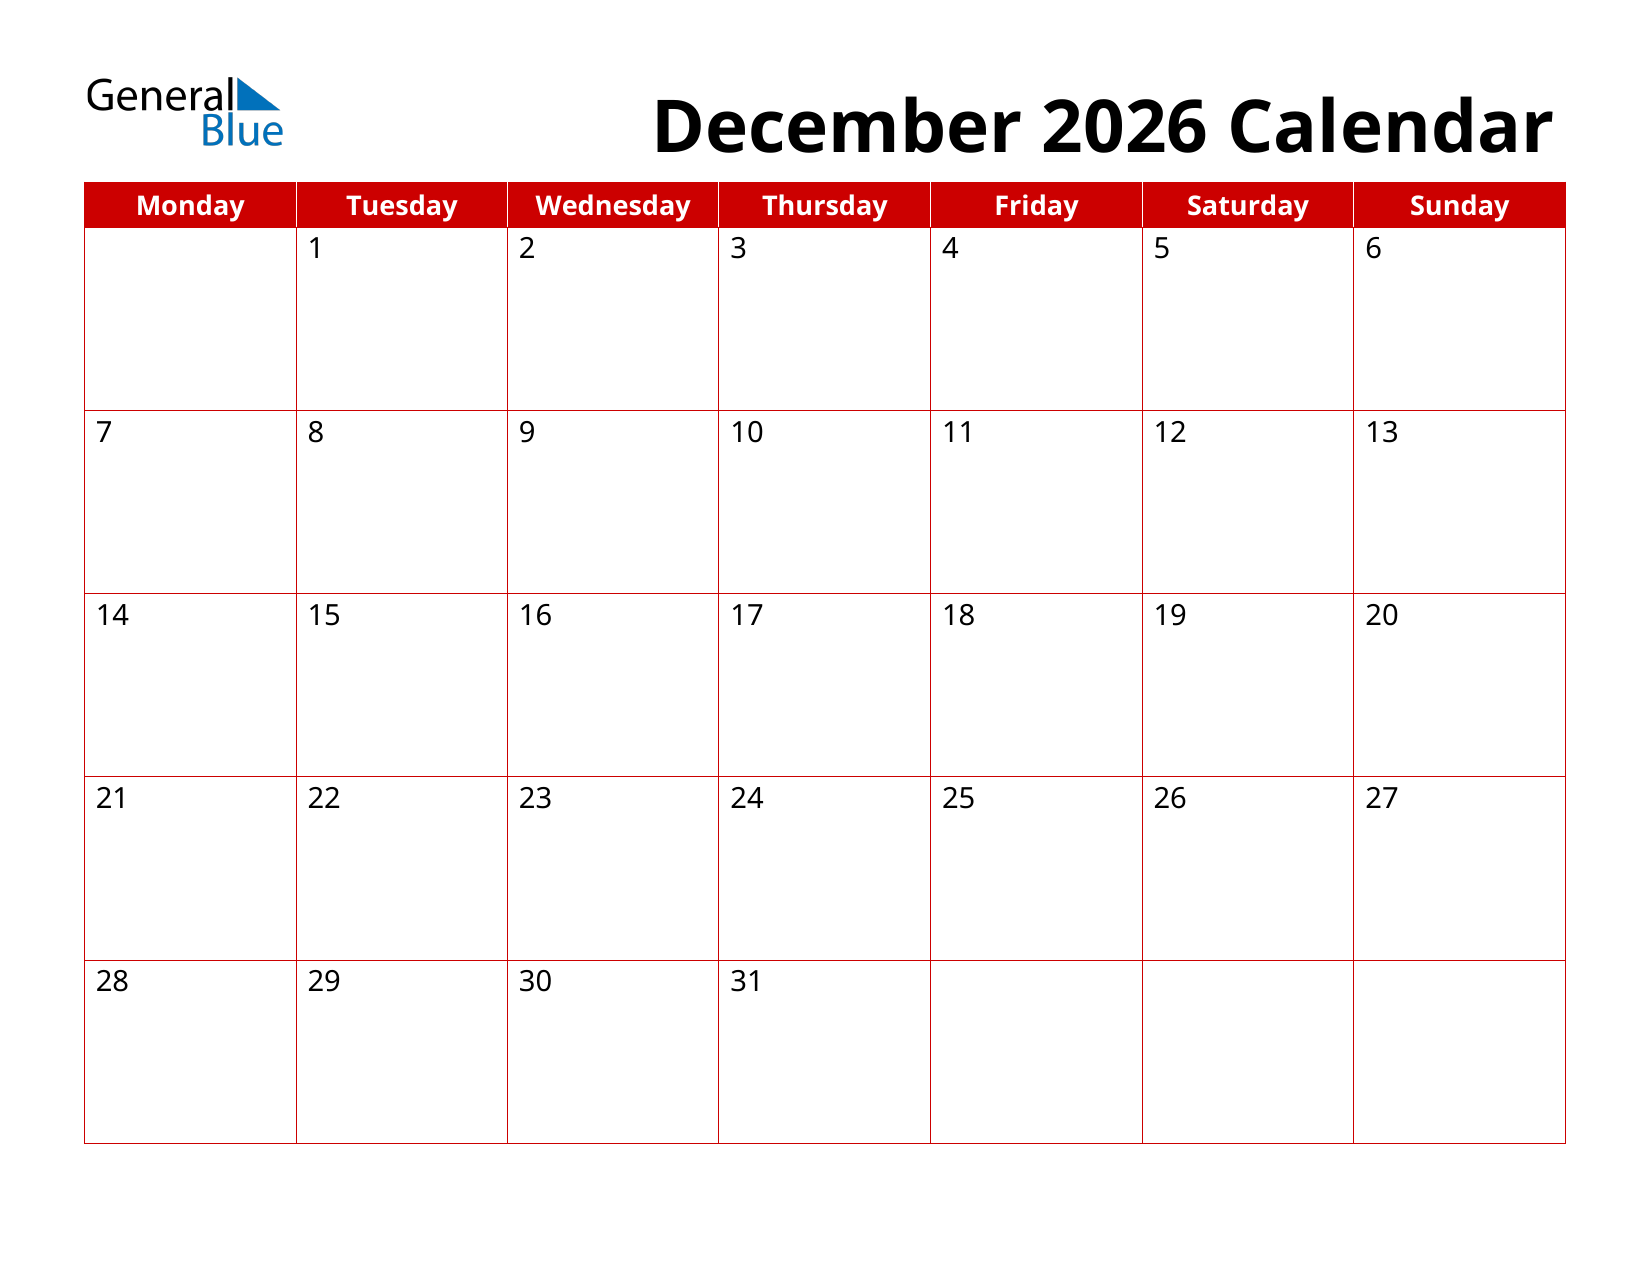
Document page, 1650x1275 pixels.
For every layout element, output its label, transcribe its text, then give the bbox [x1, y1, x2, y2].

table_cell [931, 961, 1142, 1000]
table_cell 13 [1354, 411, 1565, 451]
table_cell 3 [719, 228, 930, 267]
table_cell 4 [931, 228, 1142, 267]
table_cell 16 [508, 594, 718, 634]
table_header [84, 75, 507, 182]
table_cell 7 [85, 411, 296, 451]
table_cell 28 [85, 961, 296, 1000]
table_header December 2026 Calendar [507, 75, 1566, 182]
table_cell [85, 267, 296, 410]
table_cell [931, 451, 1142, 593]
table_cell [931, 1000, 1142, 1143]
table_cell 11 [931, 411, 1142, 451]
table_cell [719, 267, 930, 410]
table_cell Monday [85, 183, 296, 227]
table_cell [719, 451, 930, 593]
table_cell [719, 817, 930, 959]
table_cell [508, 1000, 718, 1143]
table_cell [1143, 961, 1353, 1000]
table_cell 2 [508, 228, 718, 267]
table_cell 8 [297, 411, 507, 451]
table_cell Tuesday [297, 183, 507, 227]
picture [87, 77, 283, 146]
table_cell [1354, 634, 1565, 776]
table_cell [297, 817, 507, 959]
table_cell [1354, 451, 1565, 593]
table_cell [1143, 451, 1353, 593]
table_cell [1143, 817, 1353, 959]
table_cell [1143, 267, 1353, 410]
table_cell [508, 267, 718, 410]
table_cell [931, 817, 1142, 959]
table_cell [297, 634, 507, 776]
table_cell 1 [297, 228, 507, 267]
table_cell [1354, 1000, 1565, 1143]
table_cell 29 [297, 961, 507, 1000]
table_cell 26 [1143, 777, 1353, 817]
table_cell 5 [1143, 228, 1353, 267]
table_cell [508, 634, 718, 776]
table_cell [85, 228, 296, 267]
table_cell [85, 634, 296, 776]
table_cell Sunday [1354, 183, 1565, 227]
table_cell 12 [1143, 411, 1353, 451]
table_cell [297, 451, 507, 593]
table_cell 10 [719, 411, 930, 451]
table_cell [1354, 267, 1565, 410]
table_cell [931, 267, 1142, 410]
table_cell [1143, 634, 1353, 776]
table_cell [85, 451, 296, 593]
table_cell 30 [508, 961, 718, 1000]
table_cell [85, 817, 296, 959]
table_cell Thursday [719, 183, 930, 227]
table_cell [508, 451, 718, 593]
table_cell 15 [297, 594, 507, 634]
table_cell 17 [719, 594, 930, 634]
table_cell 27 [1354, 777, 1565, 817]
table_cell [1354, 961, 1565, 1000]
table_cell 14 [85, 594, 296, 634]
table_cell [297, 267, 507, 410]
table_cell [508, 817, 718, 959]
table_cell [297, 1000, 507, 1143]
table_cell 20 [1354, 594, 1565, 634]
table_cell [719, 634, 930, 776]
table_cell [719, 1000, 930, 1143]
table_cell 22 [297, 777, 507, 817]
table_cell 23 [508, 777, 718, 817]
table_cell [85, 1000, 296, 1143]
table_cell [931, 634, 1142, 776]
table_cell 18 [931, 594, 1142, 634]
table_cell 24 [719, 777, 930, 817]
table_cell Saturday [1143, 183, 1353, 227]
table_cell 21 [85, 777, 296, 817]
table_cell 9 [508, 411, 718, 451]
table_cell 25 [931, 777, 1142, 817]
table_cell [1354, 817, 1565, 959]
table_cell [1143, 1000, 1353, 1143]
table_cell 6 [1354, 228, 1565, 267]
table_cell Wednesday [508, 183, 718, 227]
table_cell 19 [1143, 594, 1353, 634]
table_cell Friday [931, 183, 1142, 227]
table_cell 31 [719, 961, 930, 1000]
